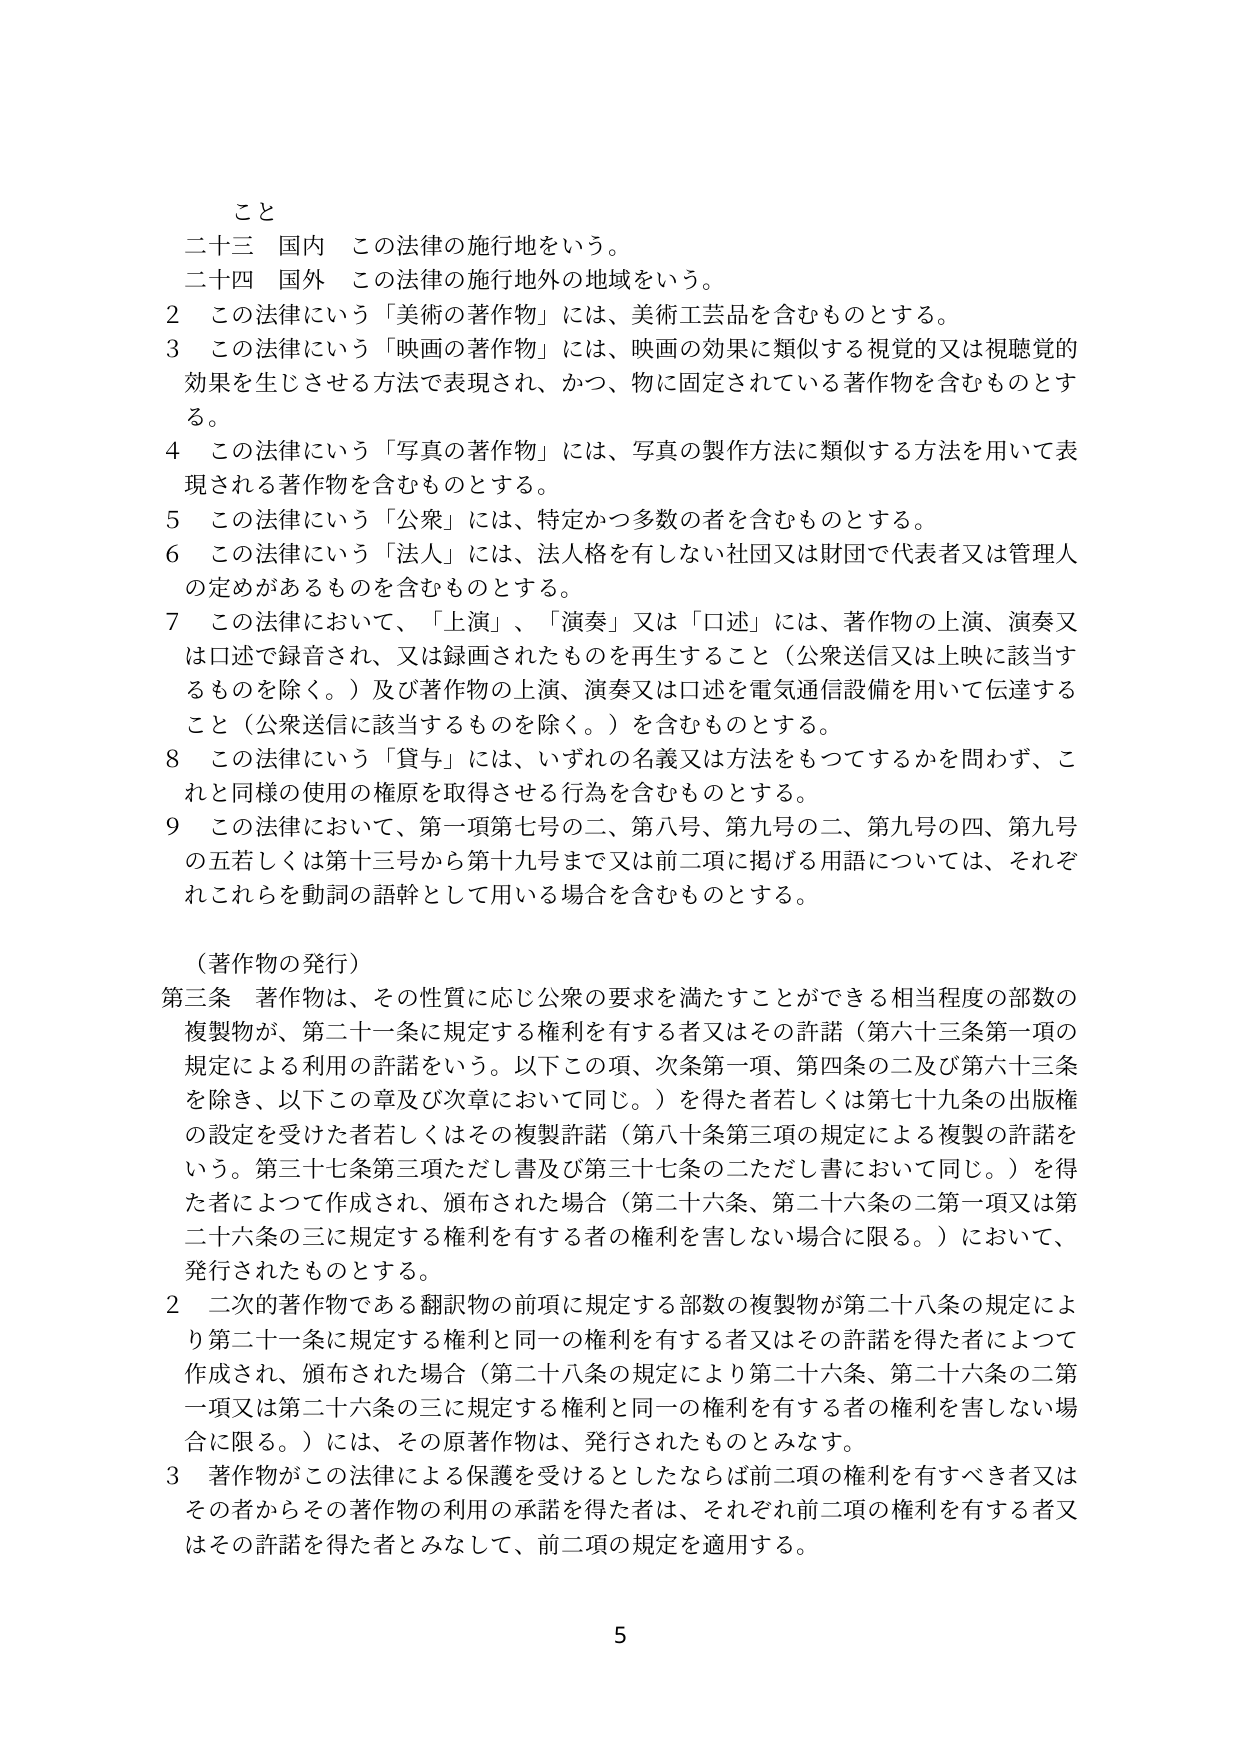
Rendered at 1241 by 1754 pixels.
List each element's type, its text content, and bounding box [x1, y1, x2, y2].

text ６ この法律にいう「法人」には、法人格を有しない社団又は財団で代表者又は管理人の定めがあるものを含むものとする。 [161, 535, 1079, 604]
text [207, 194, 1079, 228]
text ８ この法律にいう「貸与」には、いずれの名義又は方法をもつてするかを問わず、これと同様の使用の権原を取得させる行為を含むものとする。 [161, 740, 1079, 809]
text ３ この法律にいう「映画の著作物」には、映画の効果に類似する視覚的又は視聴覚的効果を生じさせる方法で表現され、かつ、物に固定されている著作物を含むものとする。 [161, 330, 1079, 433]
text ７ この法律において、「上演」、「演奏」又は「口述」には、著作物の上演、演奏又は口述で録音され、又は録画されたものを再生すること（公衆送信又は上映に該当するものを除く。）及び著作物の上演、演奏又は口述を電気通信設備を用いて伝達すること（公衆送信に該当するものを除く。）を含むものとする。 [161, 604, 1079, 740]
text ４ この法律にいう「写真の著作物」には、写真の製作方法に類似する方法を用いて表現される著作物を含むものとする。 [161, 433, 1079, 501]
text ９ この法律において、第一項第七号の二、第八号、第九号の二、第九号の四、第九号の五若しくは第十三号から第十九号まで又は前二項に掲げる用語については、それぞれこれらを動詞の語幹として用いる場合を含むものとする。 [161, 809, 1079, 911]
text （著作物の発行） [184, 945, 1079, 979]
text ３ 著作物がこの法律による保護を受けるとしたならば前二項の権利を有すべき者又はその者からその著作物の利用の承諾を得た者は、それぞれ前二項の権利を有する者又はその許諾を得た者とみなして、前二項の規定を適用する。 [161, 1458, 1079, 1560]
text ２ 二次的著作物である翻訳物の前項に規定する部数の複製物が第二十八条の規定により第二十一条に規定する権利と同一の権利を有する者又はその許諾を得た者によつて作成され、頒布された場合（第二十八条の規定により第二十六条、第二十六条の二第一項又は第二十六条の三に規定する権利と同一の権利を有する者の権利を害しない場合に限る。）には、その原著作物は、発行されたものとみなす。 [161, 1287, 1079, 1458]
text 第三条 著作物は、その性質に応じ公衆の要求を満たすことができる相当程度の部数の複製物が、第二十一条に規定する権利を有する者又はその許諾（第六十三条第一項の規定による利用の許諾をいう。以下この項、次条第一項、第四条の二及び第六十三条を除き、以下この章及び次章において同じ。）を得た者若しくは第七十九条の出版権の設定を受けた者若しくはその複製許諾（第八十条第三項の規定による複製の許諾をいう。第三十七条第三項ただし書及び第三十七条の二ただし書において同じ。）を得た者によつて作成され、頒布された場合（第二十六条、第二十六条の二第一項又は第二十六条の三に規定する権利を有する者の権利を害しない場合に限る。）において、発行されたものとする。 [161, 979, 1079, 1287]
text 二十三 国内 この法律の施行地をいう。 [184, 228, 1079, 262]
text ５ この法律にいう「公衆」には、特定かつ多数の者を含むものとする。 [161, 501, 1079, 535]
text ２ この法律にいう「美術の著作物」には、美術工芸品を含むものとする。 [161, 296, 1079, 330]
text 二十四 国外 この法律の施行地外の地域をいう。 [184, 262, 1079, 296]
